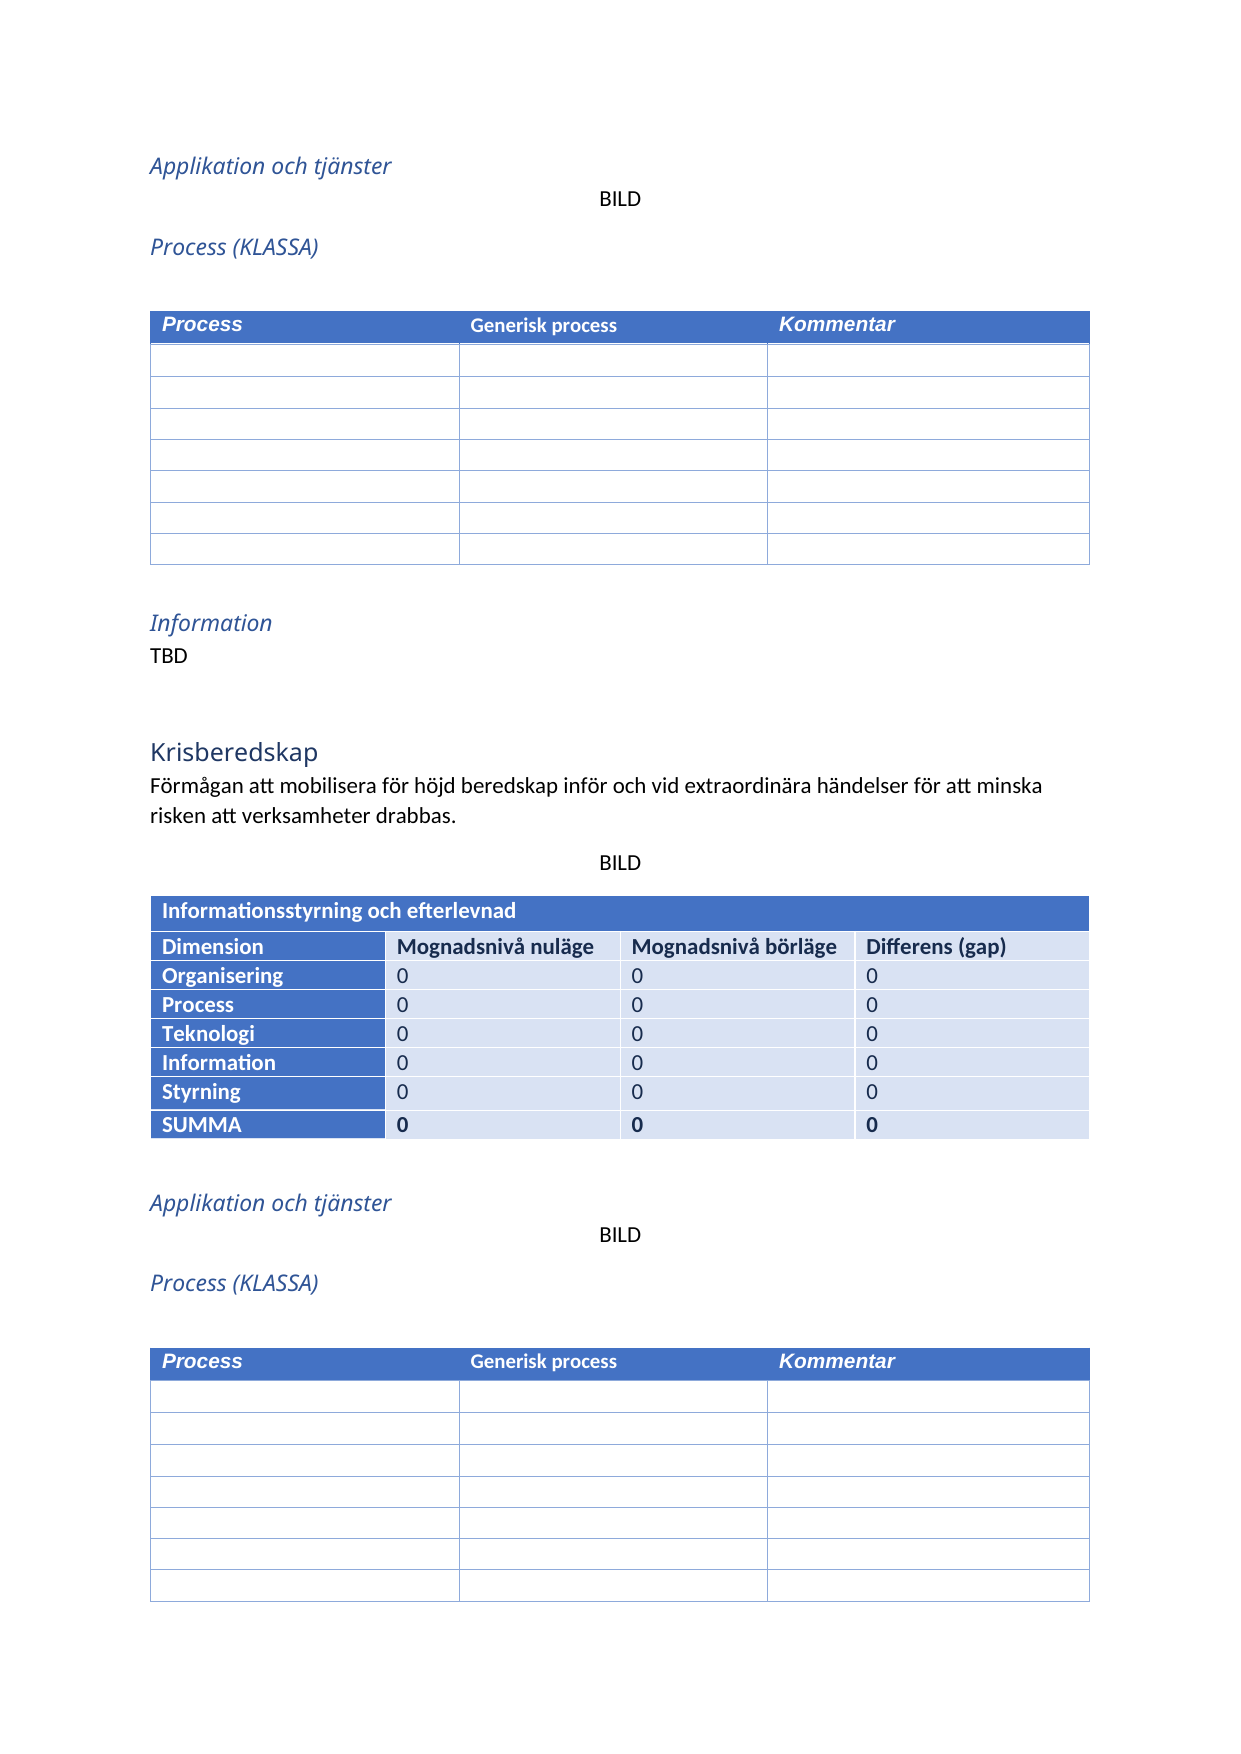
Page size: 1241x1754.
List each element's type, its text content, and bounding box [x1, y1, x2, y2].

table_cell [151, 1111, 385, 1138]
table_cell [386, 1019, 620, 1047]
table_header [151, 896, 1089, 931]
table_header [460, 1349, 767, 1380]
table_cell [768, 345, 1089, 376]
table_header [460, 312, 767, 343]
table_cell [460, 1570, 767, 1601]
subtitle Process (KLASSA) [150, 231, 1090, 262]
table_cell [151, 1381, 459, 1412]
subtitle Krisberedskap [150, 735, 1090, 769]
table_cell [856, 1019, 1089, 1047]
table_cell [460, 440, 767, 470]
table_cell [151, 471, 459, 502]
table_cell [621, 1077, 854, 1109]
text Förmågan att mobilisera för höjd beredskap inför och vid extraordinära händelser för att minska risken att verksamheter drabbas. [150, 771, 1090, 830]
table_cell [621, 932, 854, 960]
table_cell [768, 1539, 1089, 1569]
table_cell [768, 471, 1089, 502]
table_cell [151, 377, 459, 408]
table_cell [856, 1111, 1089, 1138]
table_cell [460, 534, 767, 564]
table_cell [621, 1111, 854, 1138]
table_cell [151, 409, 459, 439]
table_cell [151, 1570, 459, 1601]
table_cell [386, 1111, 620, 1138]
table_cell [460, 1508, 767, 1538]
text BILD [150, 184, 1090, 212]
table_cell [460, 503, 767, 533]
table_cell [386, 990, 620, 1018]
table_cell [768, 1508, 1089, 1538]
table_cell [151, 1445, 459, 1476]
text TBD [150, 641, 1090, 669]
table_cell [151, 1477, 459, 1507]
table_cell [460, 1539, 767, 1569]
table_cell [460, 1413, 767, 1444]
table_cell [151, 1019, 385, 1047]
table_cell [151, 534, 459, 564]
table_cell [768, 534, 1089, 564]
subtitle Information [150, 607, 1090, 638]
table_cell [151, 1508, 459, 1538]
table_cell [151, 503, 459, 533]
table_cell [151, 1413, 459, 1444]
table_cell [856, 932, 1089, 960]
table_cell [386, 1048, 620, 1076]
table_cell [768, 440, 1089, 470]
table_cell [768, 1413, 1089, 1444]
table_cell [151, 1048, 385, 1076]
subtitle Process (KLASSA) [150, 1267, 1090, 1298]
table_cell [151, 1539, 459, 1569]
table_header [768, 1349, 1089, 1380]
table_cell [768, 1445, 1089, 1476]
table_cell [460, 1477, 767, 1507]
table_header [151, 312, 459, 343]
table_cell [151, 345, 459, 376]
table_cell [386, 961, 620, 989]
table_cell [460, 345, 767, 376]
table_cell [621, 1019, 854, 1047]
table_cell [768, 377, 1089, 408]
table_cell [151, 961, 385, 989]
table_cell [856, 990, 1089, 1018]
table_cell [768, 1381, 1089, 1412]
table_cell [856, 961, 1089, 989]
subtitle Applikation och tjänster [150, 150, 1090, 181]
text BILD [150, 1220, 1090, 1248]
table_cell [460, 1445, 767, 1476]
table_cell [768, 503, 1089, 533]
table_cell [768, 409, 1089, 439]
subtitle Applikation och tjänster [150, 1186, 1090, 1218]
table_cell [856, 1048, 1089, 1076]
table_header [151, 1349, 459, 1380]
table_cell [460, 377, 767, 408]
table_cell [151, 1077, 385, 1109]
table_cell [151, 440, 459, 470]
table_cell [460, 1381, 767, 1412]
text BILD [150, 848, 1090, 877]
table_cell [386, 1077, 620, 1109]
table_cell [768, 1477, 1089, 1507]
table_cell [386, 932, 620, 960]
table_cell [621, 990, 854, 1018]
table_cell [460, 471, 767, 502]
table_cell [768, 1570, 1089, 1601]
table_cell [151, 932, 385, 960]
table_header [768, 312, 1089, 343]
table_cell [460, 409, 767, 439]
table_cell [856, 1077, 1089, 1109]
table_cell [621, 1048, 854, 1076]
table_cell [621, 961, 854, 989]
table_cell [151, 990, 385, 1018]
